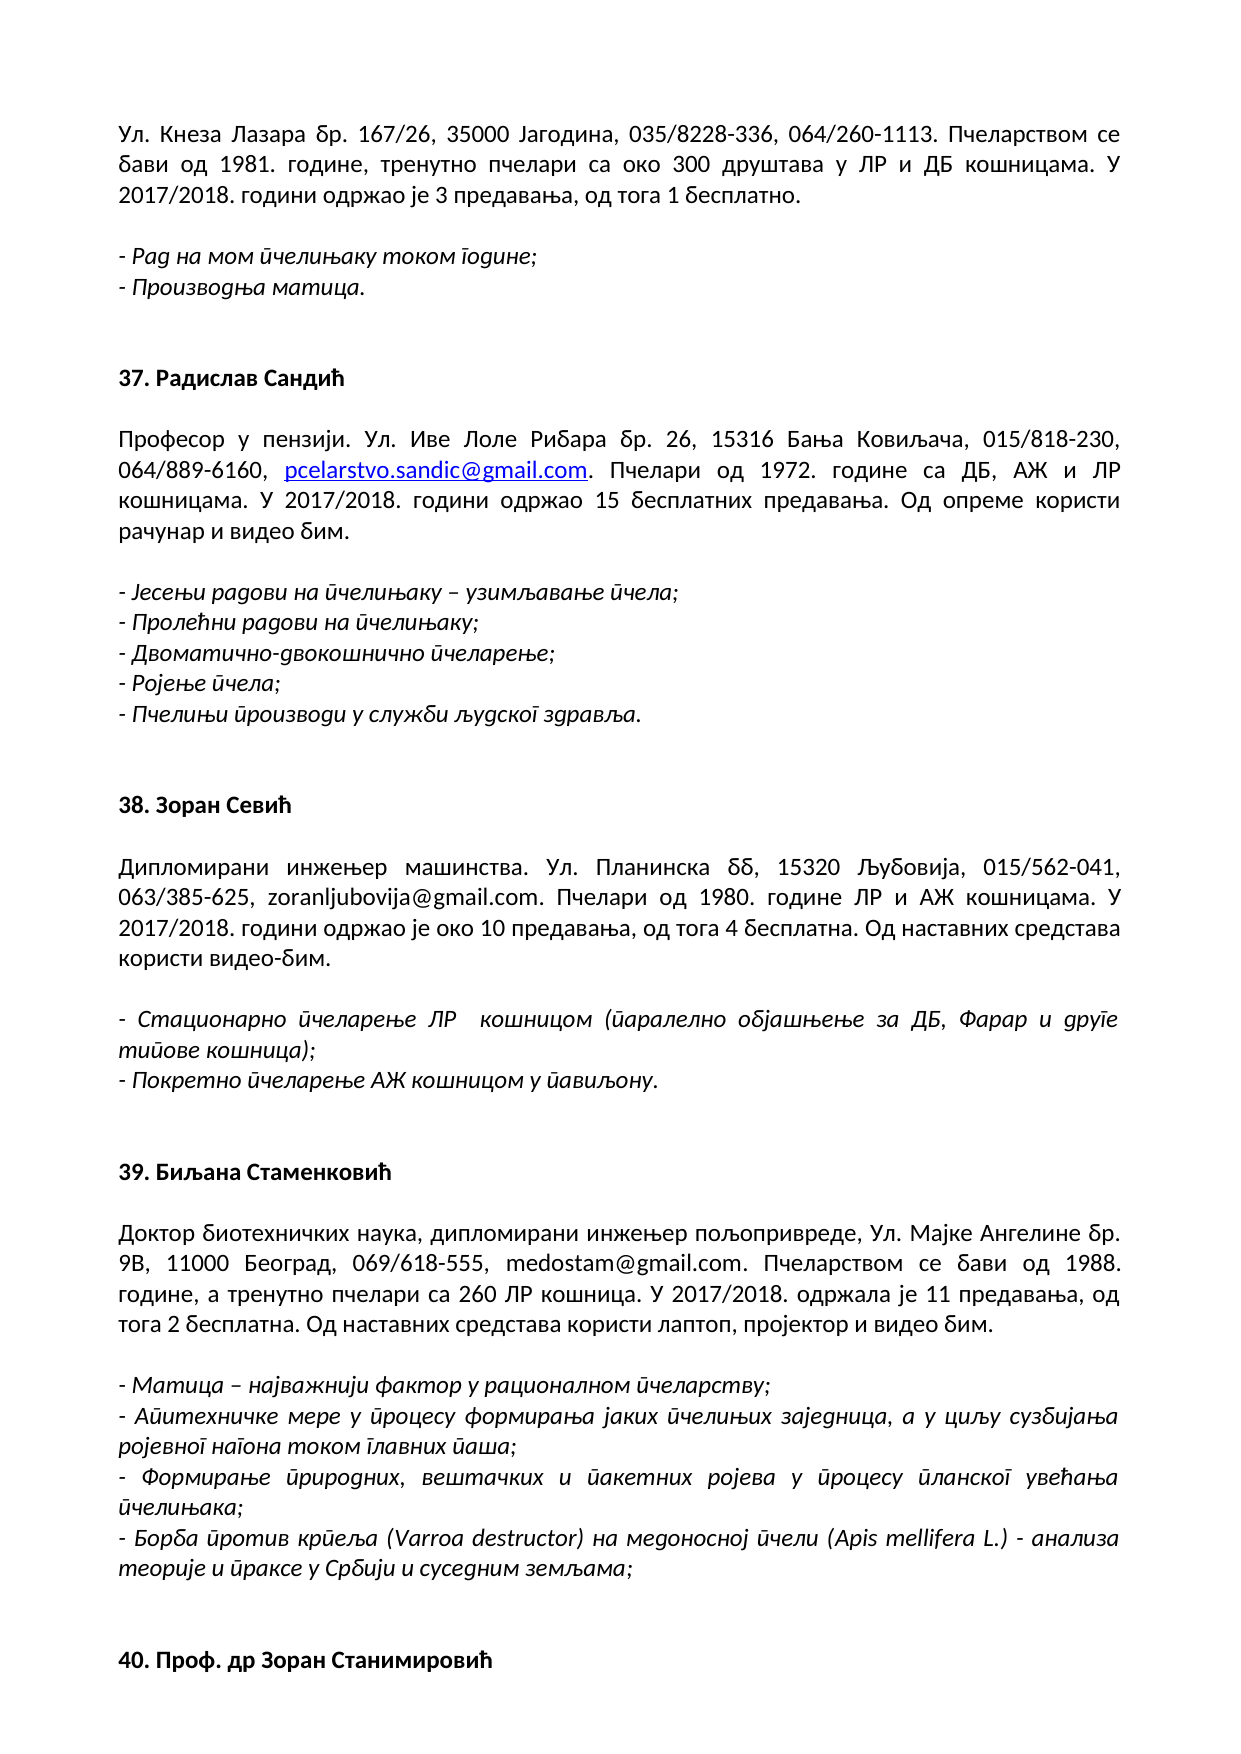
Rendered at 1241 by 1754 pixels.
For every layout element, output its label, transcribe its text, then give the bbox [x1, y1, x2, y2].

text - Апитехничке мере у процесу формирања јаких пчелињих заједница, а у циљу сузбијања ројевног нагона током главних паша; [118, 1400, 1122, 1461]
text 37. Радислав Сандић [118, 362, 1122, 393]
text - Производња матица. [118, 271, 1122, 301]
text Ул. Кнеза Лазара бр. 167/26, 35000 Јагодина, 035/8228-336, 064/260-1113. Пчеларством се бави од 1981. године, тренутно пчелари са око 300 друштава у ЛР и ДБ кошницама. У 2017/2018. години одржао је 3 предавања, од тога 1 бесплатно. [118, 118, 1122, 210]
text 40. Проф. др Зоран Станимировић [118, 1644, 1122, 1675]
text - Матица – најважнији фактор у рационалном пчеларству; [118, 1369, 1122, 1400]
text - Борба против крпеља (Varroa destructor) на медоносној пчели (Apis mellifera L.) - анализа теорије и праксе у Србији и суседним земљама; [118, 1522, 1122, 1583]
text - Покретно пчеларење АЖ кошницом у павиљону. [118, 1064, 1122, 1095]
text - Пролећни радови на пчелињаку; [118, 606, 1122, 637]
text - Формирање природних, вештачких и пакетних ројева у процесу планског увећања пчелињака; [118, 1461, 1122, 1522]
text Дипломирани инжењер машинства. Ул. Планинска бб, 15320 Љубовија, 015/562-041, 063/385-625, zoranljubovija@gmail.com. Пчелари од 1980. године ЛР и АЖ кошницама. У 2017/2018. години одржао је око 10 предавања, од тога 4 бесплатнa. Од наставних средстава користи видео-бим. [118, 851, 1122, 973]
text - Рад на мом пчелињаку током године; [118, 240, 1122, 271]
text - Стационарно пчеларење ЛР кошницом (паралелно објашњење за ДБ, Фарар и друге типове кошница); [118, 1003, 1122, 1064]
text 38. Зоран Севић [118, 789, 1122, 820]
text - Двоматично-двокошнично пчеларење; [118, 637, 1122, 667]
text - Јесењи радови на пчелињаку – узимљавање пчела; [118, 576, 1122, 606]
text Професор у пензији. Ул. Иве Лоле Рибара бр. 26, 15316 Бања Ковиљача, 015/818-230, 064/889-6160, pcelаrstvo.sandic@gmail.com. Пчелари од 1972. године са ДБ, АЖ и ЛР кошницама. У 2017/2018. години одржао 15 бесплатних предавања. Од опреме користи рачунар и видео бим. [118, 423, 1122, 545]
text 39. Биљана Стаменковић [118, 1156, 1122, 1186]
text Доктор биотехничких наука, дипломирани инжењер пољопривреде, Ул. Мајке Ангелине бр. 9В, 11000 Београд, 069/618-555, medostam@gmail.com. Пчеларством се бави од 1988. године, а тренутно пчелари са 260 ЛР кошница. У 2017/2018. одржала је 11 предавања, од тога 2 бесплатна. Од наставних средстава користи лаптоп, пројектор и видео бим. [118, 1217, 1122, 1339]
text - Ројење пчела; [118, 667, 1122, 698]
text - Пчелињи производи у служби људског здравља. [118, 698, 1122, 728]
